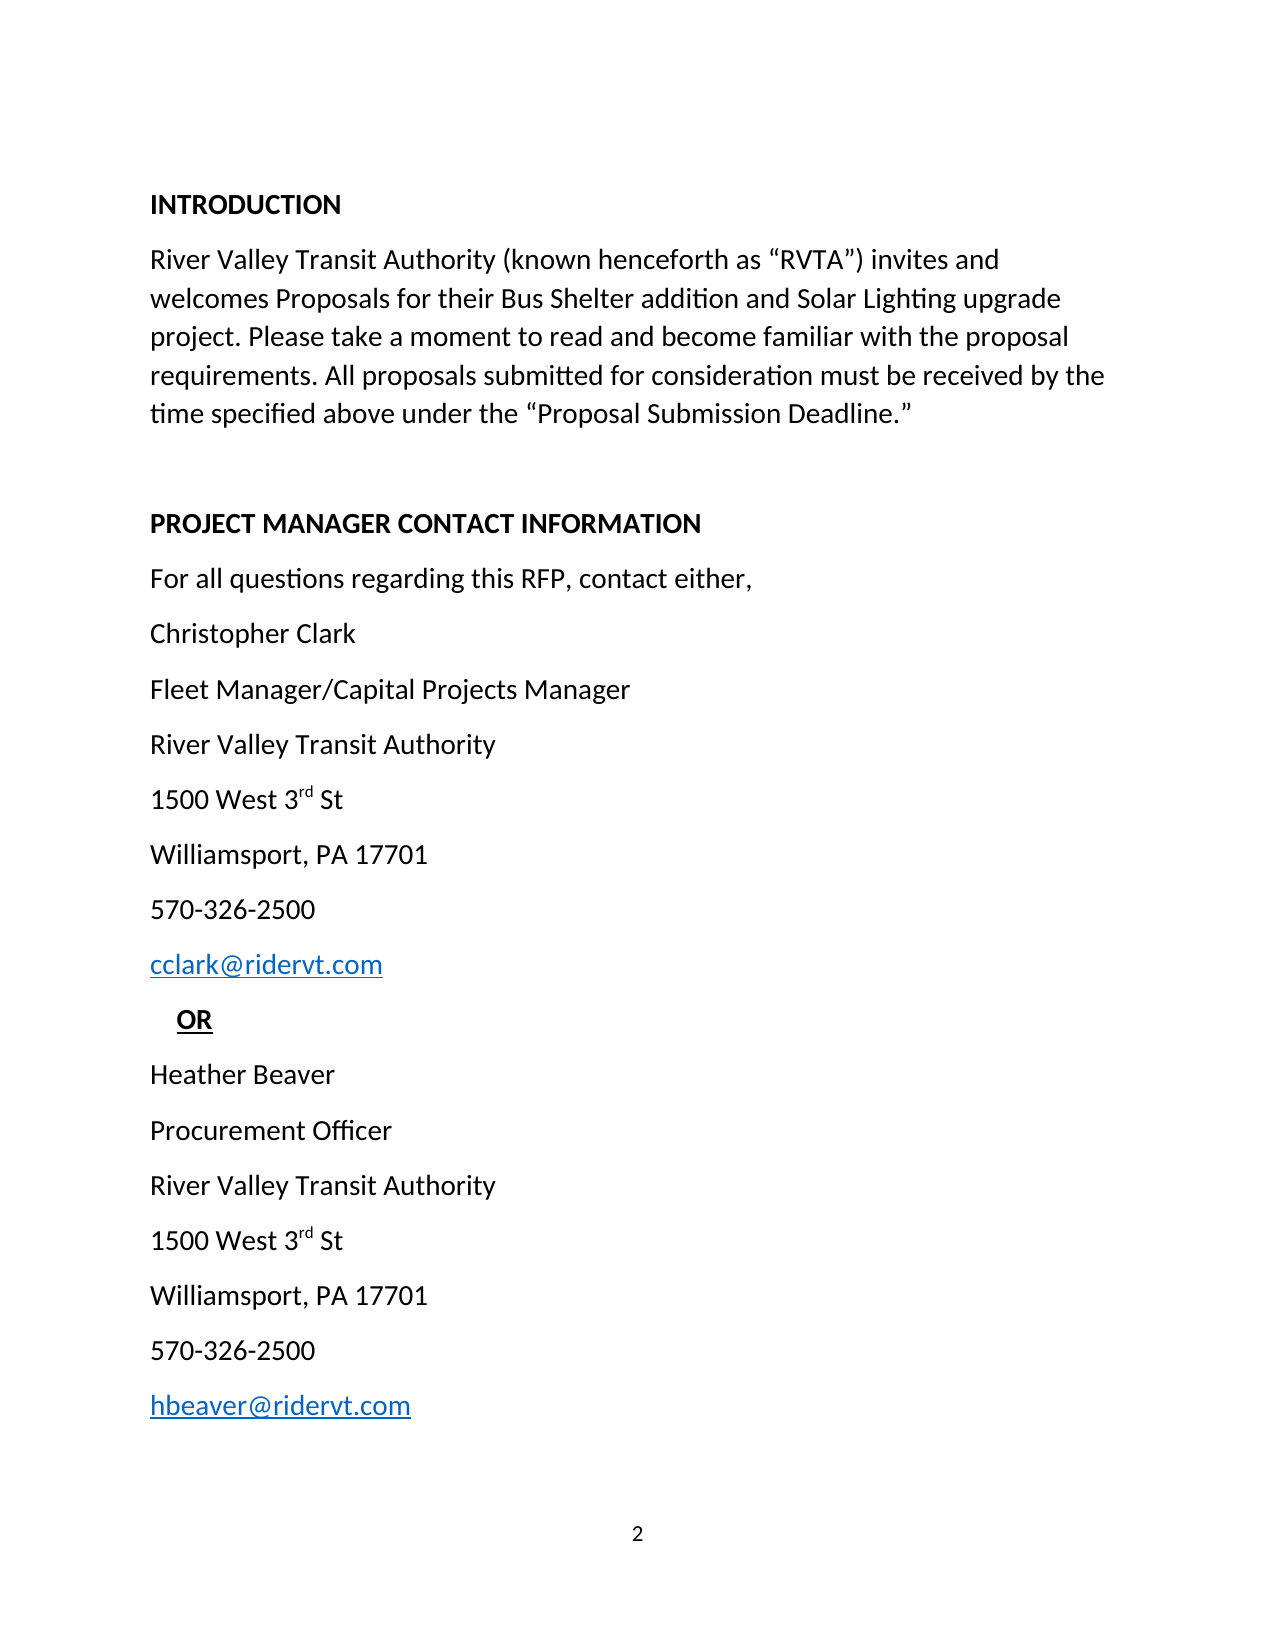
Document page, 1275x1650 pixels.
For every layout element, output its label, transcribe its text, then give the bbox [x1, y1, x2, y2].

text River Valley Transit Authority [150, 726, 1125, 761]
text 1500 West 3rd St [150, 781, 1125, 817]
text Heather Beaver [150, 1056, 1125, 1092]
text River Valley Transit Authority (known henceforth as “RVTA”) invites and welcomes Proposals for their Bus Shelter addition and Solar Lighting upgrade project. Please take a moment to read and become familiar with the proposal requirements. All proposals submitted for consideration must be received by the time specified above under the “Proposal Submission Deadline.” [150, 241, 1125, 431]
text 1500 West 3rd St [150, 1222, 1125, 1257]
text Williamsport, PA 17701 [150, 836, 1125, 872]
text 570-326-2500 [150, 891, 1125, 927]
text Fleet Manager/Capital Projects Manager [150, 671, 1125, 706]
text For all questions regarding this RFP, contact either, [150, 561, 1125, 596]
text Williamsport, PA 17701 [150, 1277, 1125, 1312]
text INTRODUCTION [150, 186, 1125, 222]
text River Valley Transit Authority [150, 1167, 1125, 1202]
text 570-326-2500 [150, 1332, 1125, 1368]
text Christopher Clark [150, 616, 1125, 651]
text cclark@ridervt.com [150, 946, 1125, 982]
text hbeaver@ridervt.com [150, 1387, 1125, 1423]
text OR [150, 1001, 1125, 1037]
text PROJECT MANAGER CONTACT INFORMATION [150, 505, 1125, 541]
text Procurement Officer [150, 1112, 1125, 1147]
